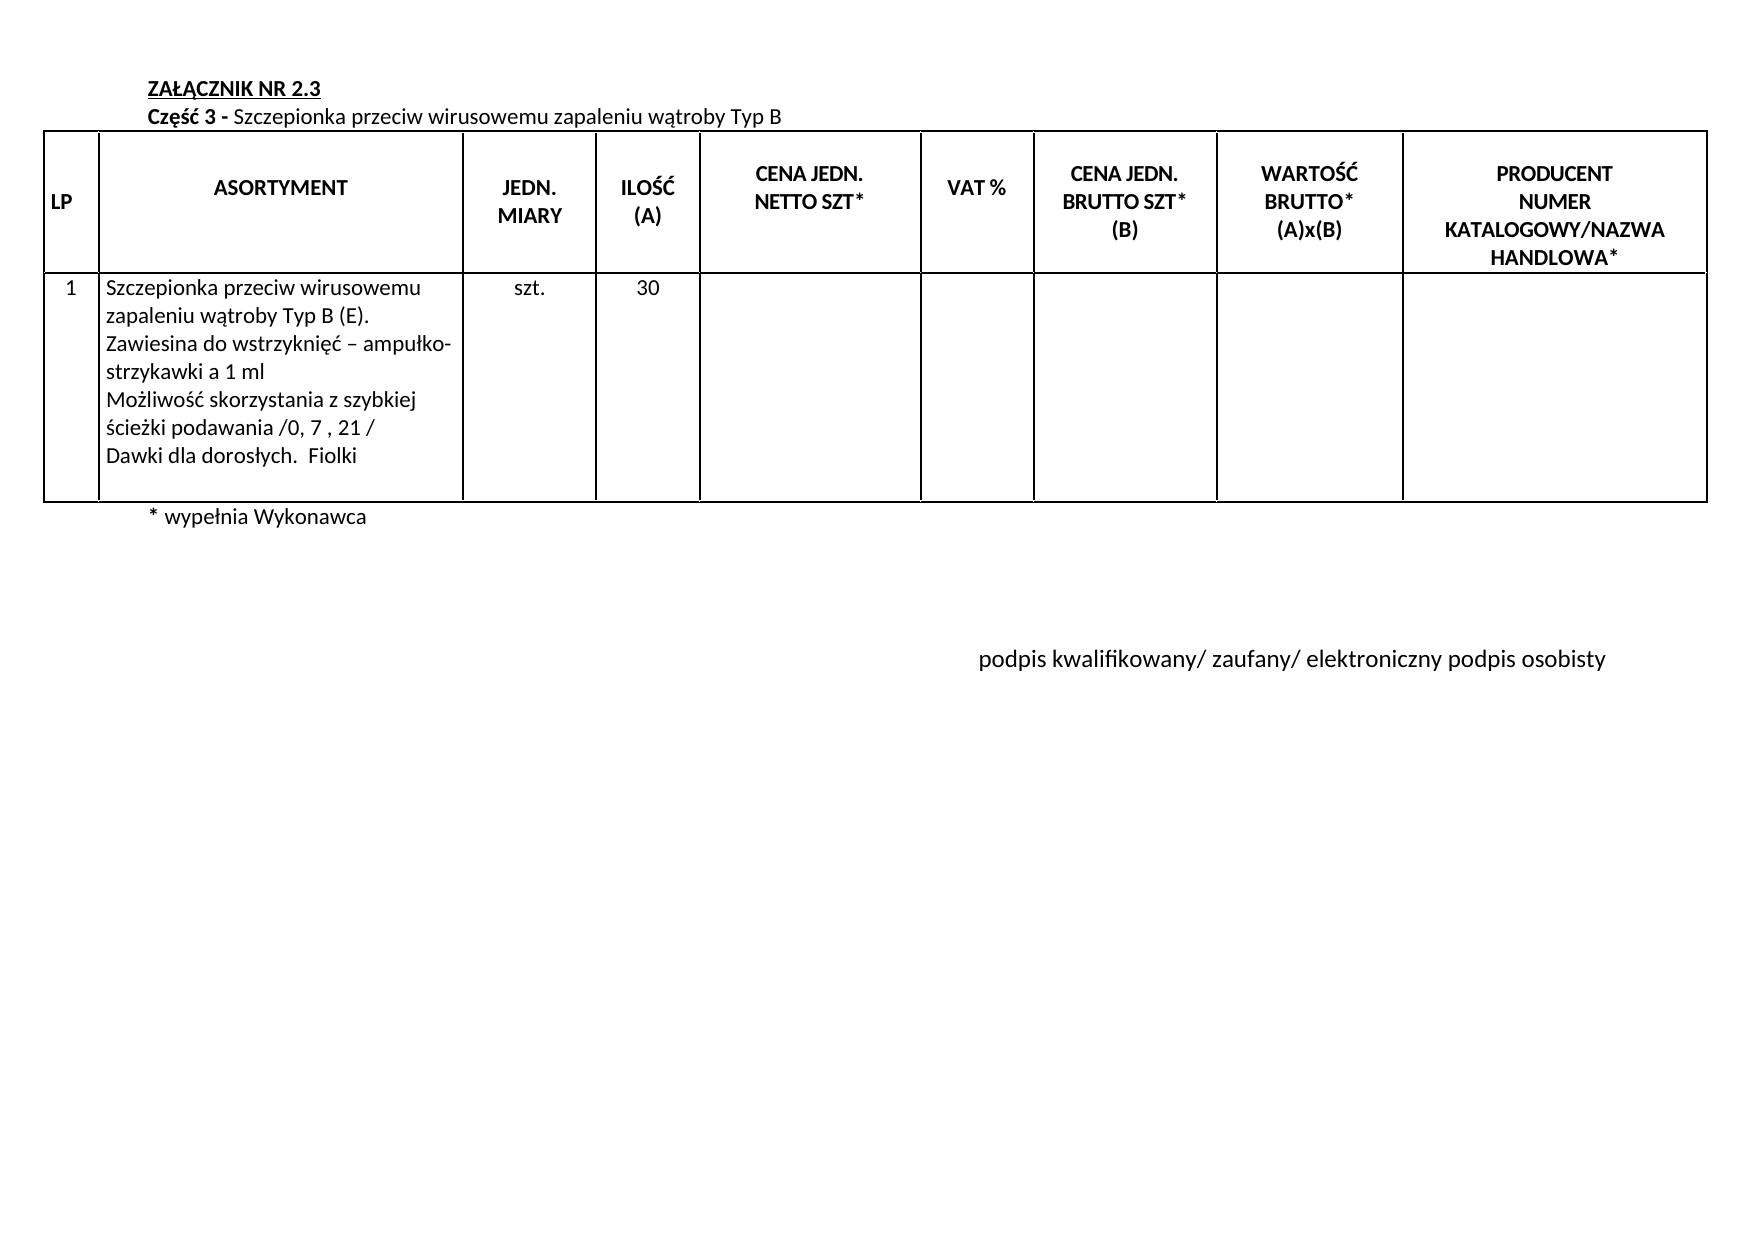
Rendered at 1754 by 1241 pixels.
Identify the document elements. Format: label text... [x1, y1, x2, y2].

table_cell [699, 274, 920, 501]
table_header Cena jedn. NEtto SZT* [701, 132, 920, 272]
table_header Asortyment [100, 132, 462, 272]
table_cell 30 [596, 274, 699, 501]
table_cell 1 [45, 274, 98, 501]
text ZAŁĄCZNIK NR 2.3 [148, 74, 1606, 102]
text podpis kwalifikowany/ zaufany/ elektroniczny podpis osobisty [148, 643, 1606, 674]
table_cell [1033, 274, 1216, 501]
table_header Producent NUMER KATALOGOWY/NAZWA HANDLOWA* [1404, 132, 1706, 272]
table_cell [1216, 274, 1403, 501]
table_header Jedn. miary [464, 132, 595, 272]
table_cell Szczepionka przeciw wirusowemu zapaleniu wątroby Typ B (E). Zawiesina do wstrzyknięć – ampułko-strzykawki a 1 ml Możliwość skorzystania z szybkiej ścieżki podawania /0, 7 , 21 / Dawki dla dorosłych. Fiolki [99, 274, 463, 501]
table_cell [1403, 272, 1706, 501]
table_header Lp [45, 132, 98, 272]
table_header Wartość brutto* (A)x(B) [1218, 132, 1402, 272]
table_cell szt. [463, 274, 596, 501]
table_cell [920, 274, 1033, 501]
table_header Ilość (A) [597, 132, 699, 272]
text Część 3 - Szczepionka przeciw wirusowemu zapaleniu wątroby Typ B [148, 102, 1606, 130]
text * wypełnia Wykonawca [148, 503, 1606, 530]
table_header Cena jedn. brutto SZT* (B) [1035, 132, 1216, 272]
table_header VAT % [922, 132, 1033, 272]
